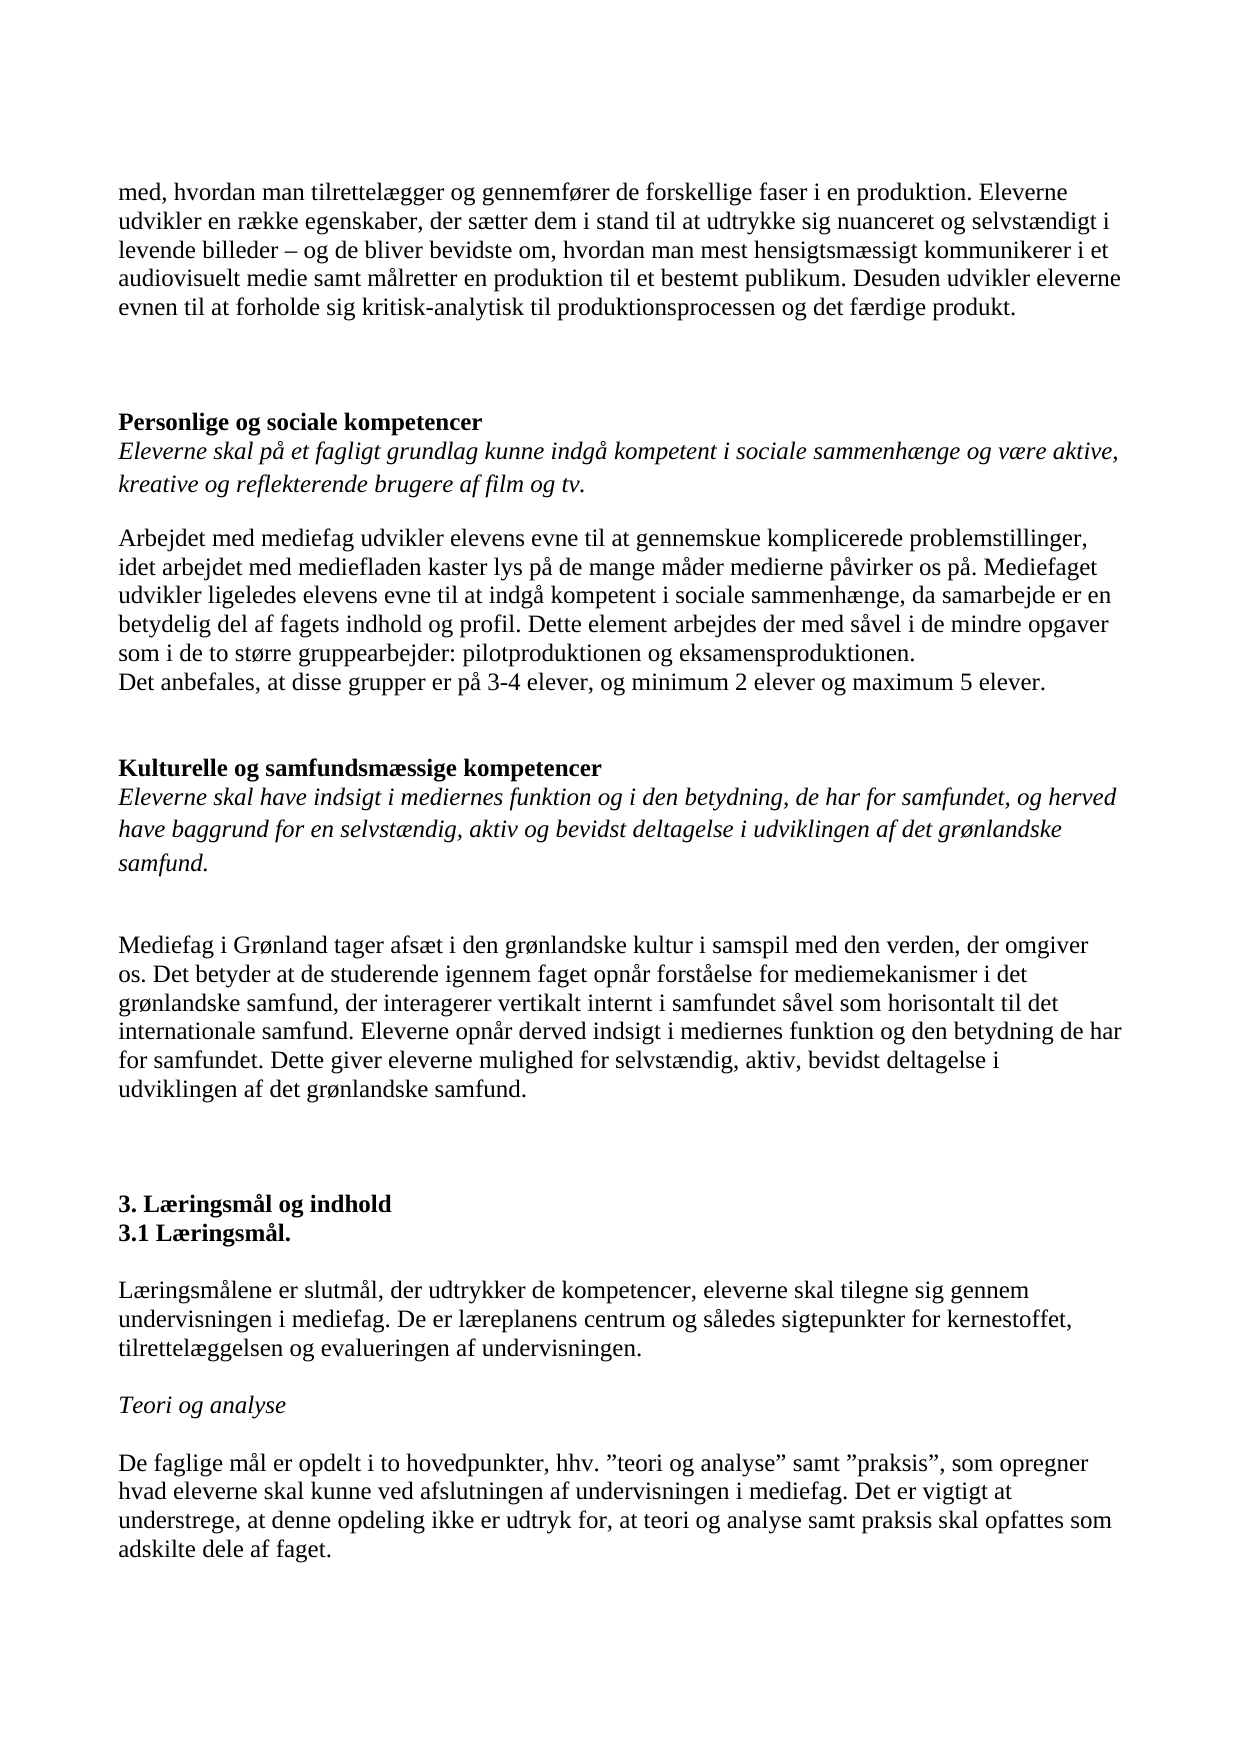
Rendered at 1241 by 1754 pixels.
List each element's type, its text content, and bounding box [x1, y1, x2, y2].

text 3.1 Læringsmål. [118, 1218, 1122, 1246]
text Læringsmålene er slutmål, der udtrykker de kompetencer, eleverne skal tilegne sig gennem undervisningen i mediefag. De er læreplanens centrum og således sigtepunkter for kernestoffet, tilrettelæggelsen og evalueringen af undervisningen. [118, 1275, 1122, 1361]
text Mediefag i Grønland tager afsæt i den grønlandske kultur i samspil med den verden, der omgiver os. Det betyder at de studerende igennem faget opnår forståelse for mediemekanismer i det grønlandske samfund, der interagerer vertikalt internt i samfundet såvel som horisontalt til det internationale samfund. Eleverne opnår derved indsigt i mediernes funktion og den betydning de har for samfundet. Dette giver eleverne mulighed for selvstændig, aktiv, bevidst deltagelse i udviklingen af det grønlandske samfund. [118, 930, 1122, 1103]
text Eleverne skal på et fagligt grundlag kunne indgå kompetent i sociale sammenhænge og være aktive, kreative og reflekterende brugere af film og tv. [118, 436, 1122, 498]
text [118, 177, 1122, 321]
text 3. Læringsmål og indhold [118, 1189, 1122, 1218]
text Personlige og sociale kompetencer [118, 407, 1122, 436]
text Teori og analyse [118, 1390, 1122, 1419]
text Det anbefales, at disse grupper er på 3-4 elever, og minimum 2 elever og maximum 5 elever. [118, 667, 1122, 695]
text Arbejdet med mediefag udvikler elevens evne til at gennemskue komplicerede problemstillinger, idet arbejdet med mediefladen kaster lys på de mange måder medierne påvirker os på. Mediefaget udvikler ligeledes elevens evne til at indgå kompetent i sociale sammenhænge, da samarbejde er en betydelig del af fagets indhold og profil. Dette element arbejdes der med såvel i de mindre opgaver som i de to større gruppearbejder: pilotproduktionen og eksamensproduktionen. [118, 523, 1122, 667]
text Eleverne skal have indsigt i mediernes funktion og i den betydning, de har for samfundet, og herved have baggrund for en selvstændig, aktiv og bevidst deltagelse i udviklingen af det grønlandske samfund. [118, 782, 1122, 876]
text De faglige mål er opdelt i to hovedpunkter, hhv. ”teori og analyse” samt ”praksis”, som opregner hvad eleverne skal kunne ved afslutningen af undervisningen i mediefag. Det er vigtigt at understrege, at denne opdeling ikke er udtryk for, at teori og analyse samt praksis skal opfattes som adskilte dele af faget. [118, 1448, 1122, 1563]
text Kulturelle og samfundsmæssige kompetencer [118, 753, 1122, 782]
